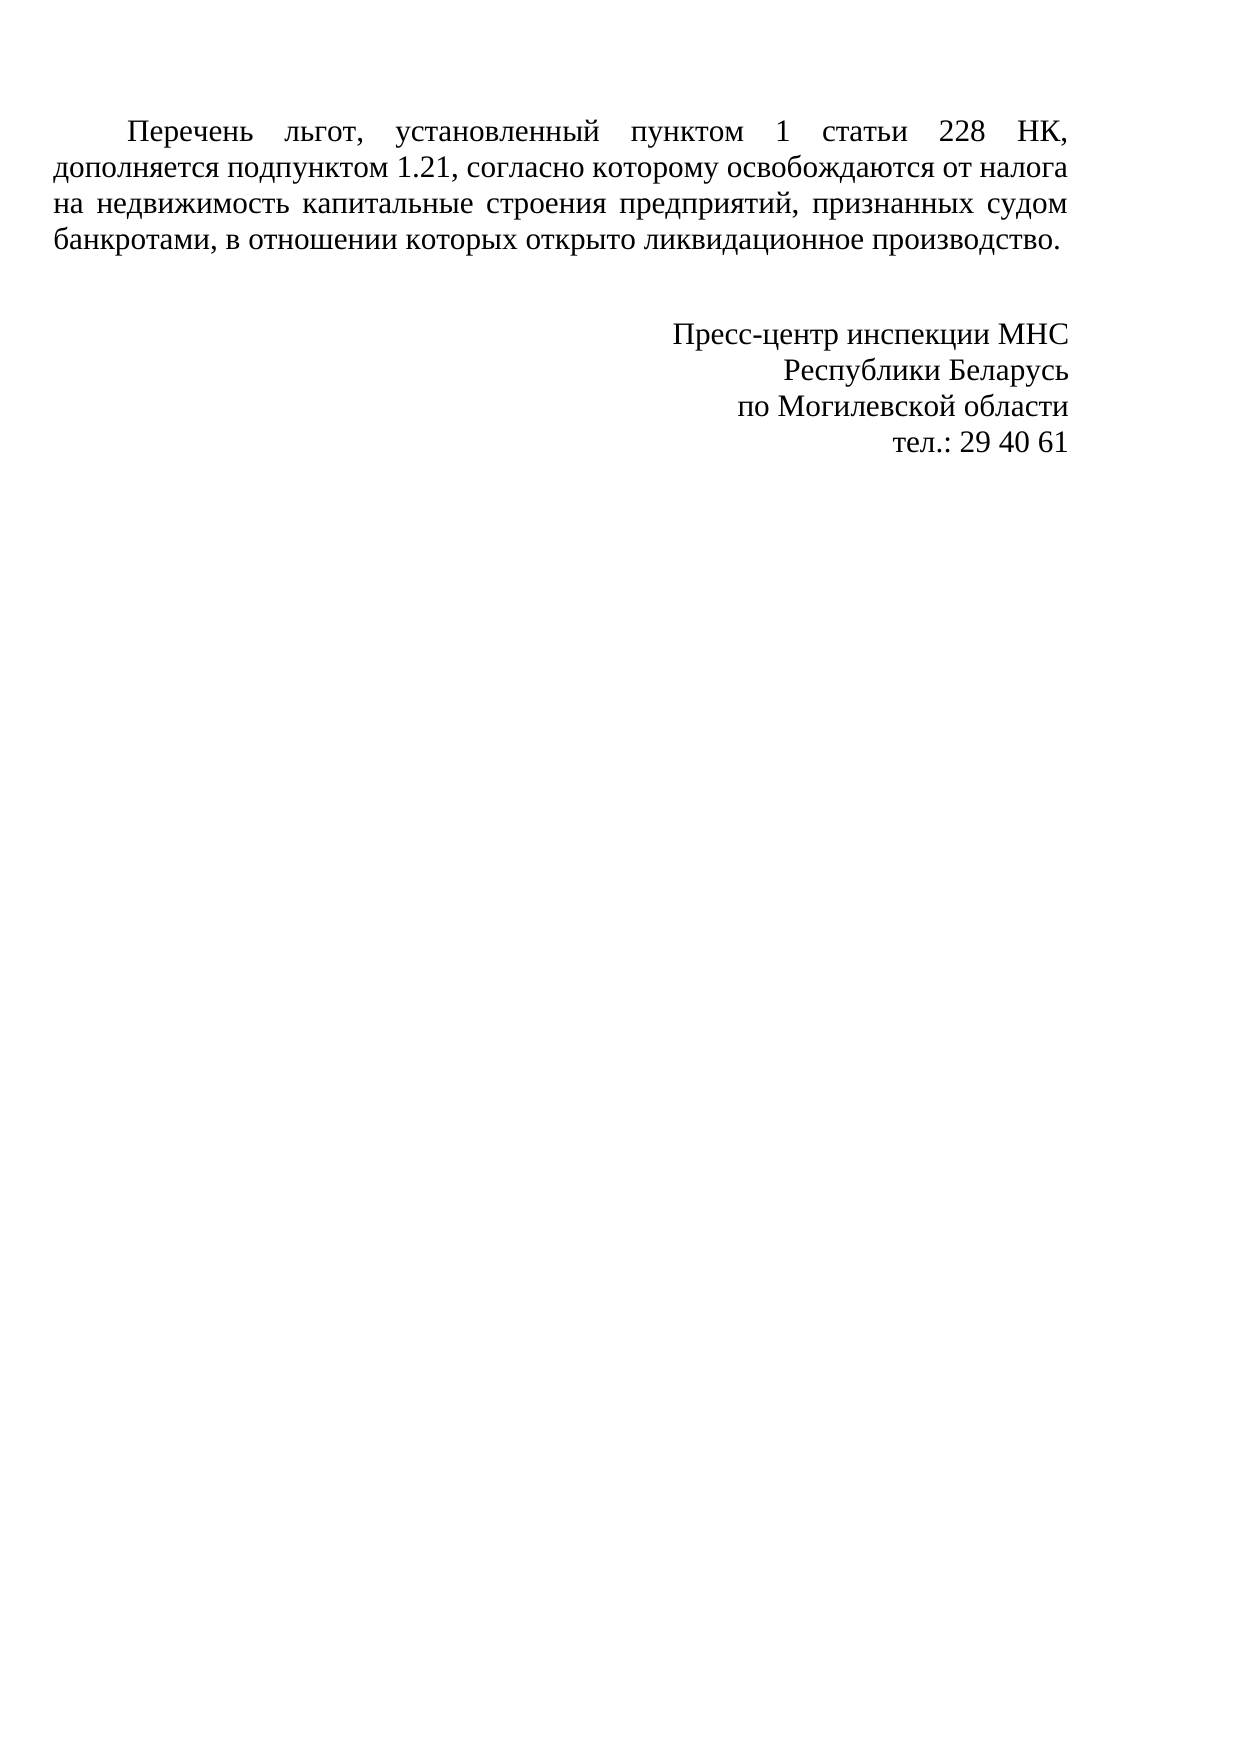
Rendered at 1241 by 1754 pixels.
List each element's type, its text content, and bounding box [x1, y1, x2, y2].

text Перечень льгот, установленный пунктом 1 статьи 228 НК, дополняется подпунктом 1.21, согласно которому освобождаются от налога на недвижимость капитальные строения предприятий, признанных судом банкротами, в отношении которых открыто ликвидационное производство. [53, 112, 1069, 256]
text Пресс-центр инспекции МНС Республики Беларусь по Могилевской области тел.: 29 40 61 [53, 315, 1069, 459]
